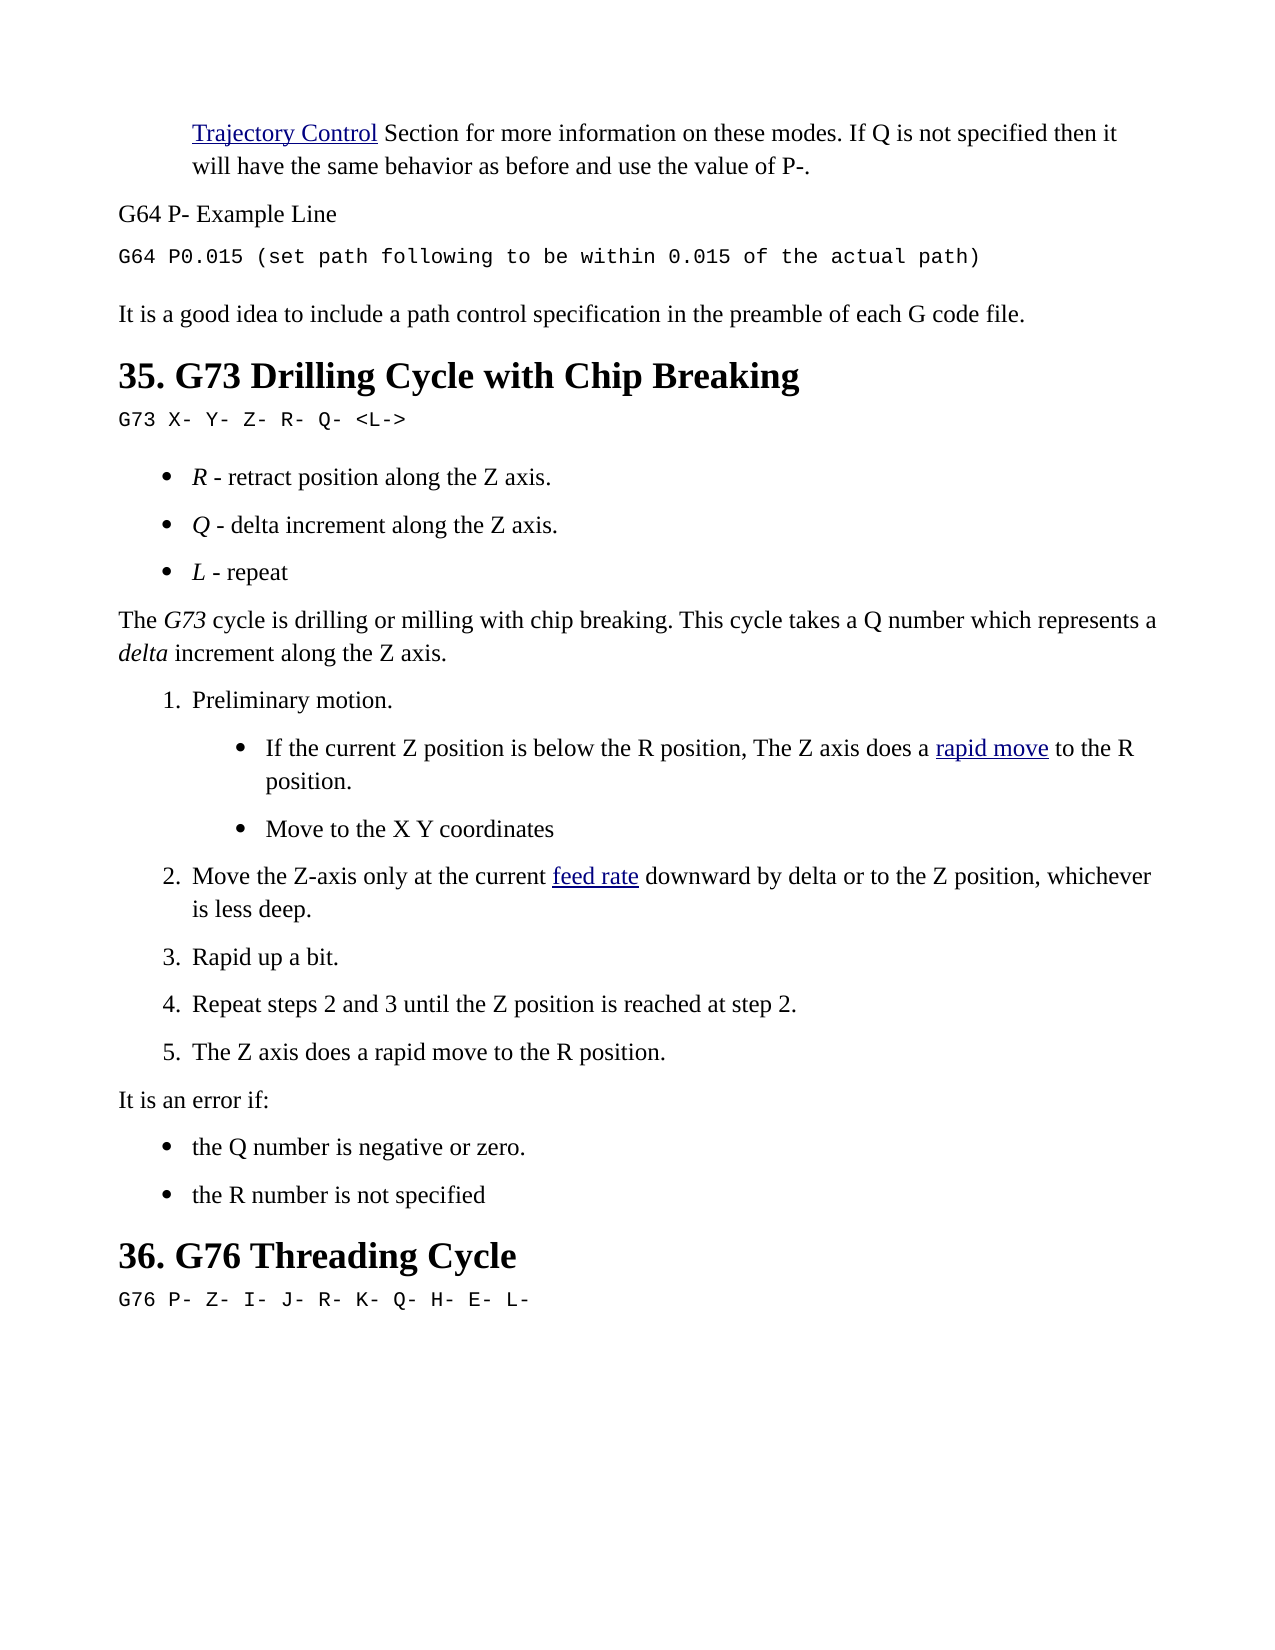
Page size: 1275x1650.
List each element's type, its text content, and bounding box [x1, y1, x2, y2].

list L - repeat [162, 557, 1157, 586]
text G76 P- Z- I- J- R- K- Q- H- E- L- [118, 1289, 1157, 1313]
list Q - delta increment along the Z axis. [162, 510, 1157, 538]
text It is an error if: [118, 1085, 1157, 1113]
list Move to the X Y coordinates [236, 814, 1157, 842]
list the Q number is negative or zero. [162, 1132, 1157, 1161]
text G64 P0.015 (set path following to be within 0.015 of the actual path) [118, 246, 1157, 270]
list R - retract position along the Z axis. [162, 462, 1157, 491]
text It is a good idea to include a path control specification in the preamble of each G code file. [118, 299, 1157, 328]
text G64 P- Example Line [118, 199, 1157, 227]
list Move the Z-axis only at the current feed rate downward by delta or to the Z position, whichever is less deep. [162, 861, 1157, 923]
list Rapid up a bit. [162, 942, 1157, 971]
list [162, 118, 1157, 180]
list If the current Z position is below the R position, The Z axis does a rapid move to the R position. [236, 733, 1157, 795]
list Repeat steps 2 and 3 until the Z position is reached at step 2. [162, 989, 1157, 1018]
list the R number is not specified [162, 1180, 1157, 1209]
subtitle 36. G76 Threading Cycle [118, 1234, 1157, 1277]
list Preliminary motion. [162, 686, 1157, 714]
text The G73 cycle is drilling or milling with chip breaking. This cycle takes a Q number which represents a delta increment along the Z axis. [118, 605, 1157, 667]
list The Z axis does a rapid move to the R position. [162, 1037, 1157, 1066]
text G73 X- Y- Z- R- Q- <L-> [118, 409, 1157, 433]
subtitle 35. G73 Drilling Cycle with Chip Breaking [118, 353, 1157, 396]
